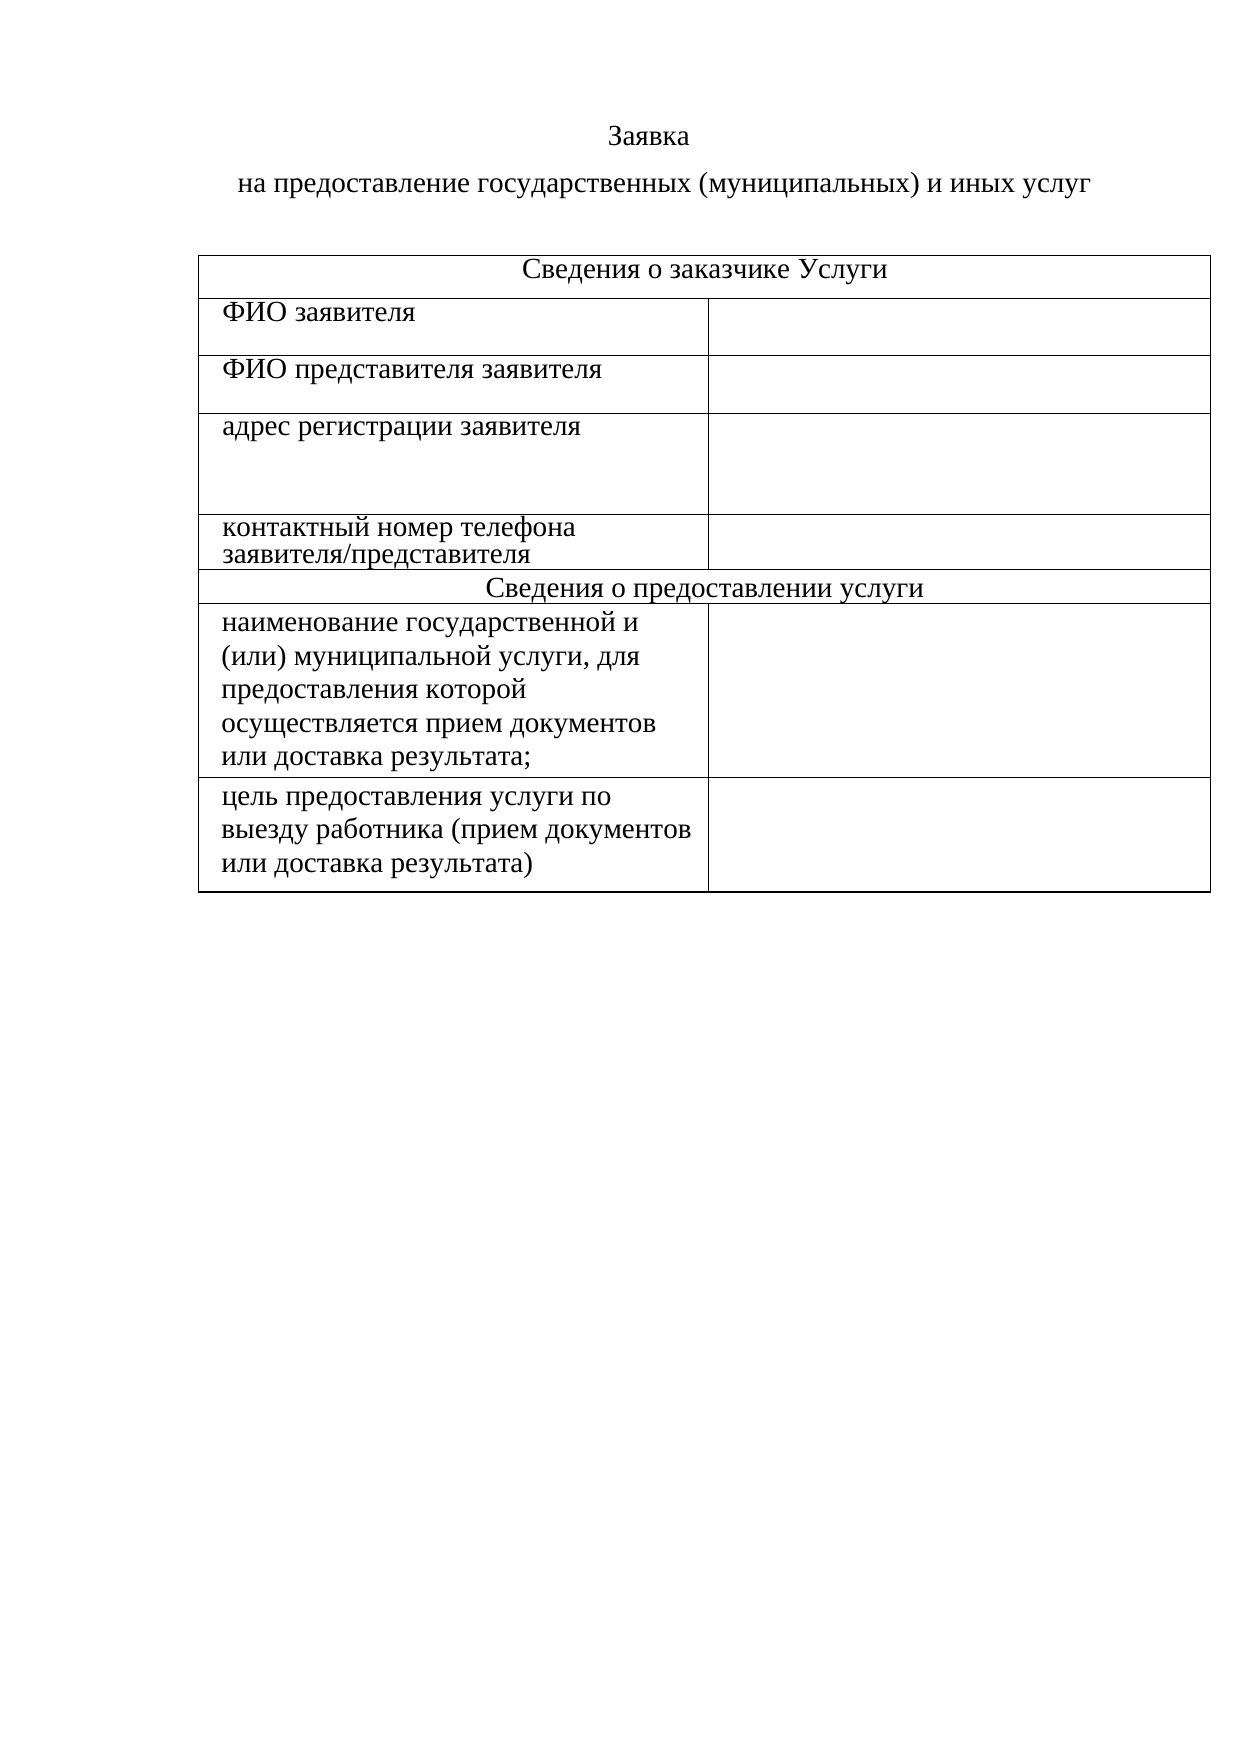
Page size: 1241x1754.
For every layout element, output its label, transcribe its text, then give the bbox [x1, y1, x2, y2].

table_cell цель предоставления услуги по выезду работника (прием документов или доставка результата) [199, 778, 708, 891]
table_cell [709, 604, 1210, 777]
table_cell [709, 414, 1210, 514]
text на предоставление государственных (муниципальных) и иных услуг [177, 165, 1152, 199]
table_cell контактный номер телефона заявителя/представителя [199, 515, 708, 569]
text Заявка [310, 118, 987, 152]
table_cell [709, 299, 1210, 355]
table_cell Сведения о предоставлении услуги [199, 570, 1210, 603]
table_header Сведения о заказчике Услуги [199, 256, 1210, 298]
table_cell адрес регистрации заявителя [199, 414, 708, 514]
table_cell [709, 778, 1210, 891]
table_cell ФИО заявителя [199, 299, 708, 355]
table_cell ФИО представителя заявителя [199, 356, 708, 413]
table_cell [709, 515, 1210, 569]
table_cell наименование государственной и (или) муниципальной услуги, для предоставления которой осуществляется прием документов или доставка результата; [199, 604, 708, 777]
table_cell [709, 356, 1210, 413]
